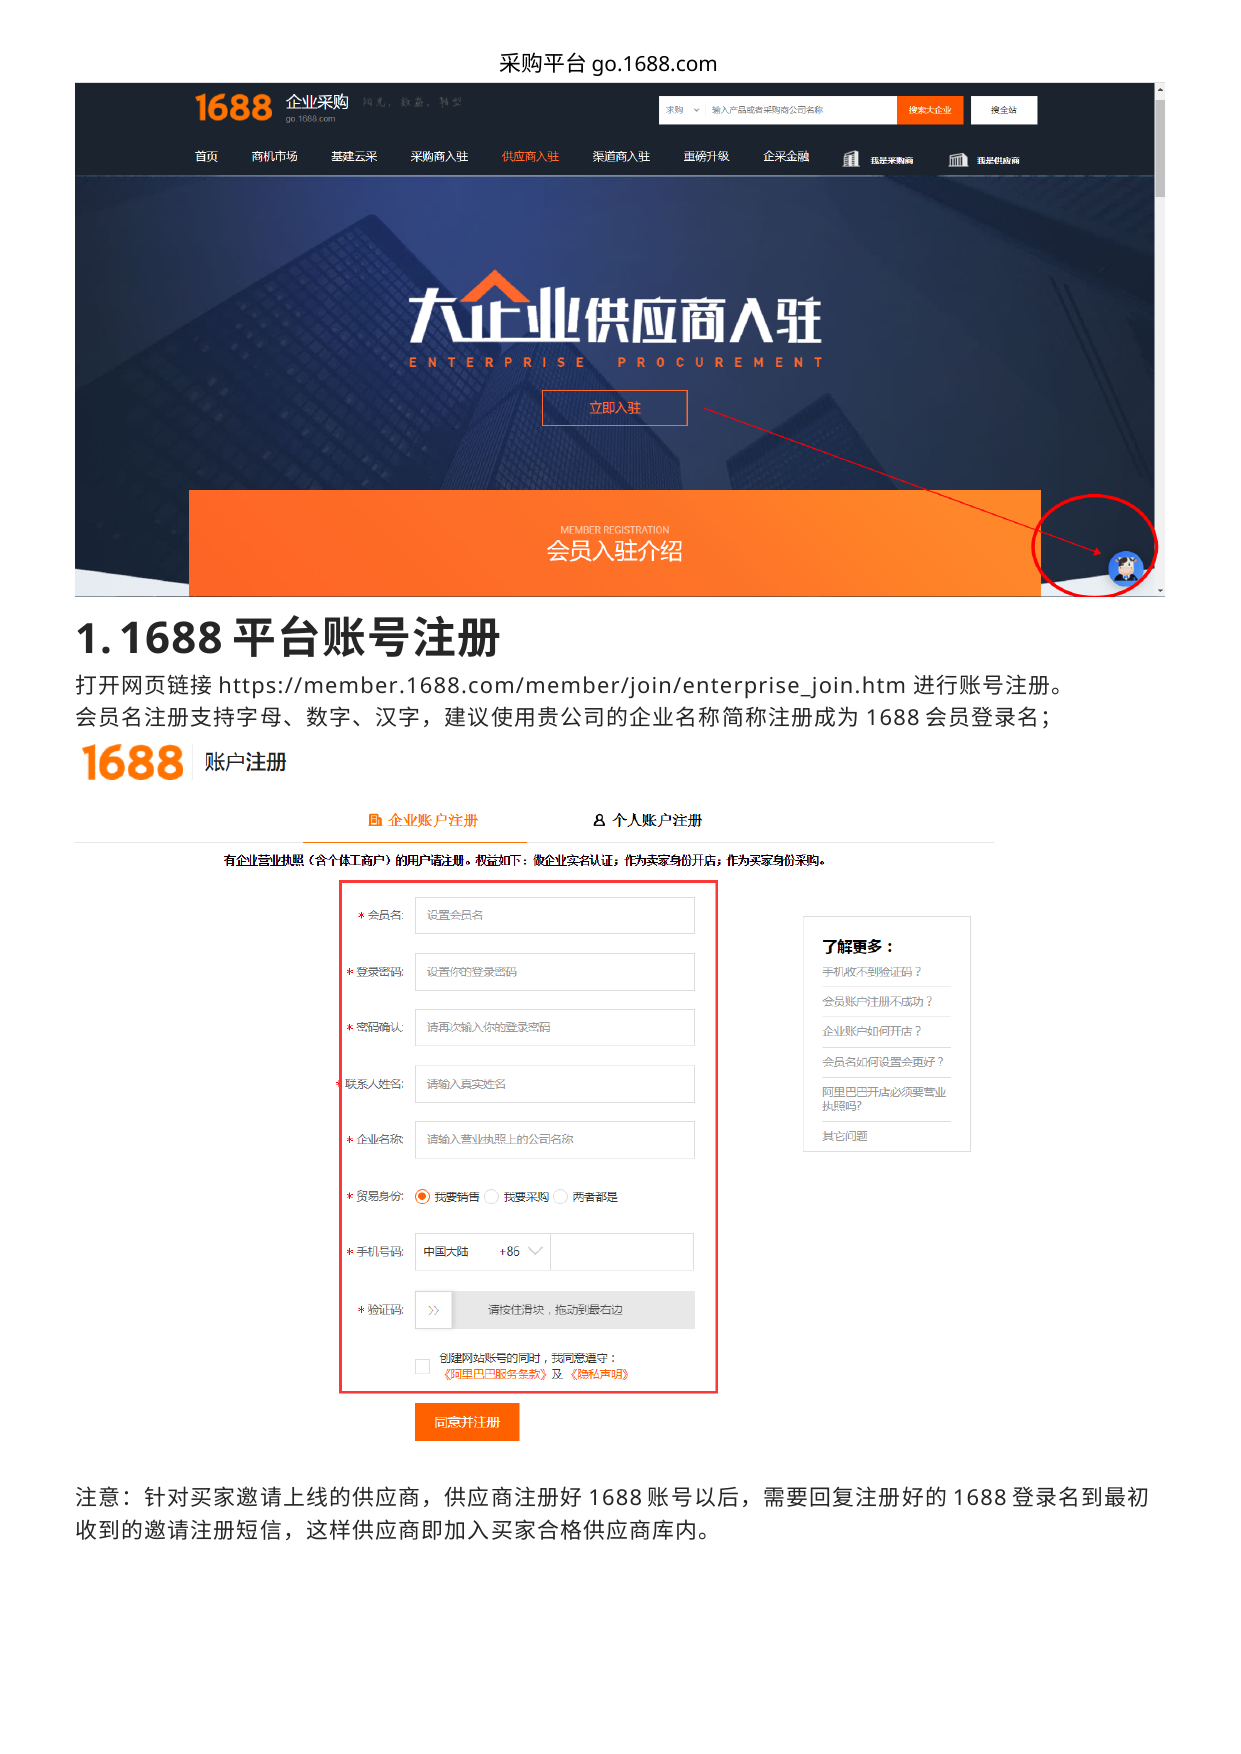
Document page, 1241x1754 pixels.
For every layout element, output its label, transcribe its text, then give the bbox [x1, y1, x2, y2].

subtitle 1688平台账号注册 [75, 602, 1165, 667]
text 注意：针对买家邀请上线的供应商，供应商注册好1688账号以后，需要回复注册好的1688登录名到最初收到的邀请注册短信，这样供应商即加入买家合格供应商库内。 [75, 1480, 1165, 1545]
text 打开网页链接https://member.1688.com/member/join/enterprise_join.htm进行账号注册。 [75, 667, 1165, 700]
picture [75, 732, 994, 1447]
picture [75, 82, 1166, 597]
text 会员名注册支持字母、数字、汉字，建议使用贵公司的企业名称简称注册成为1688会员登录名； [75, 700, 1165, 732]
